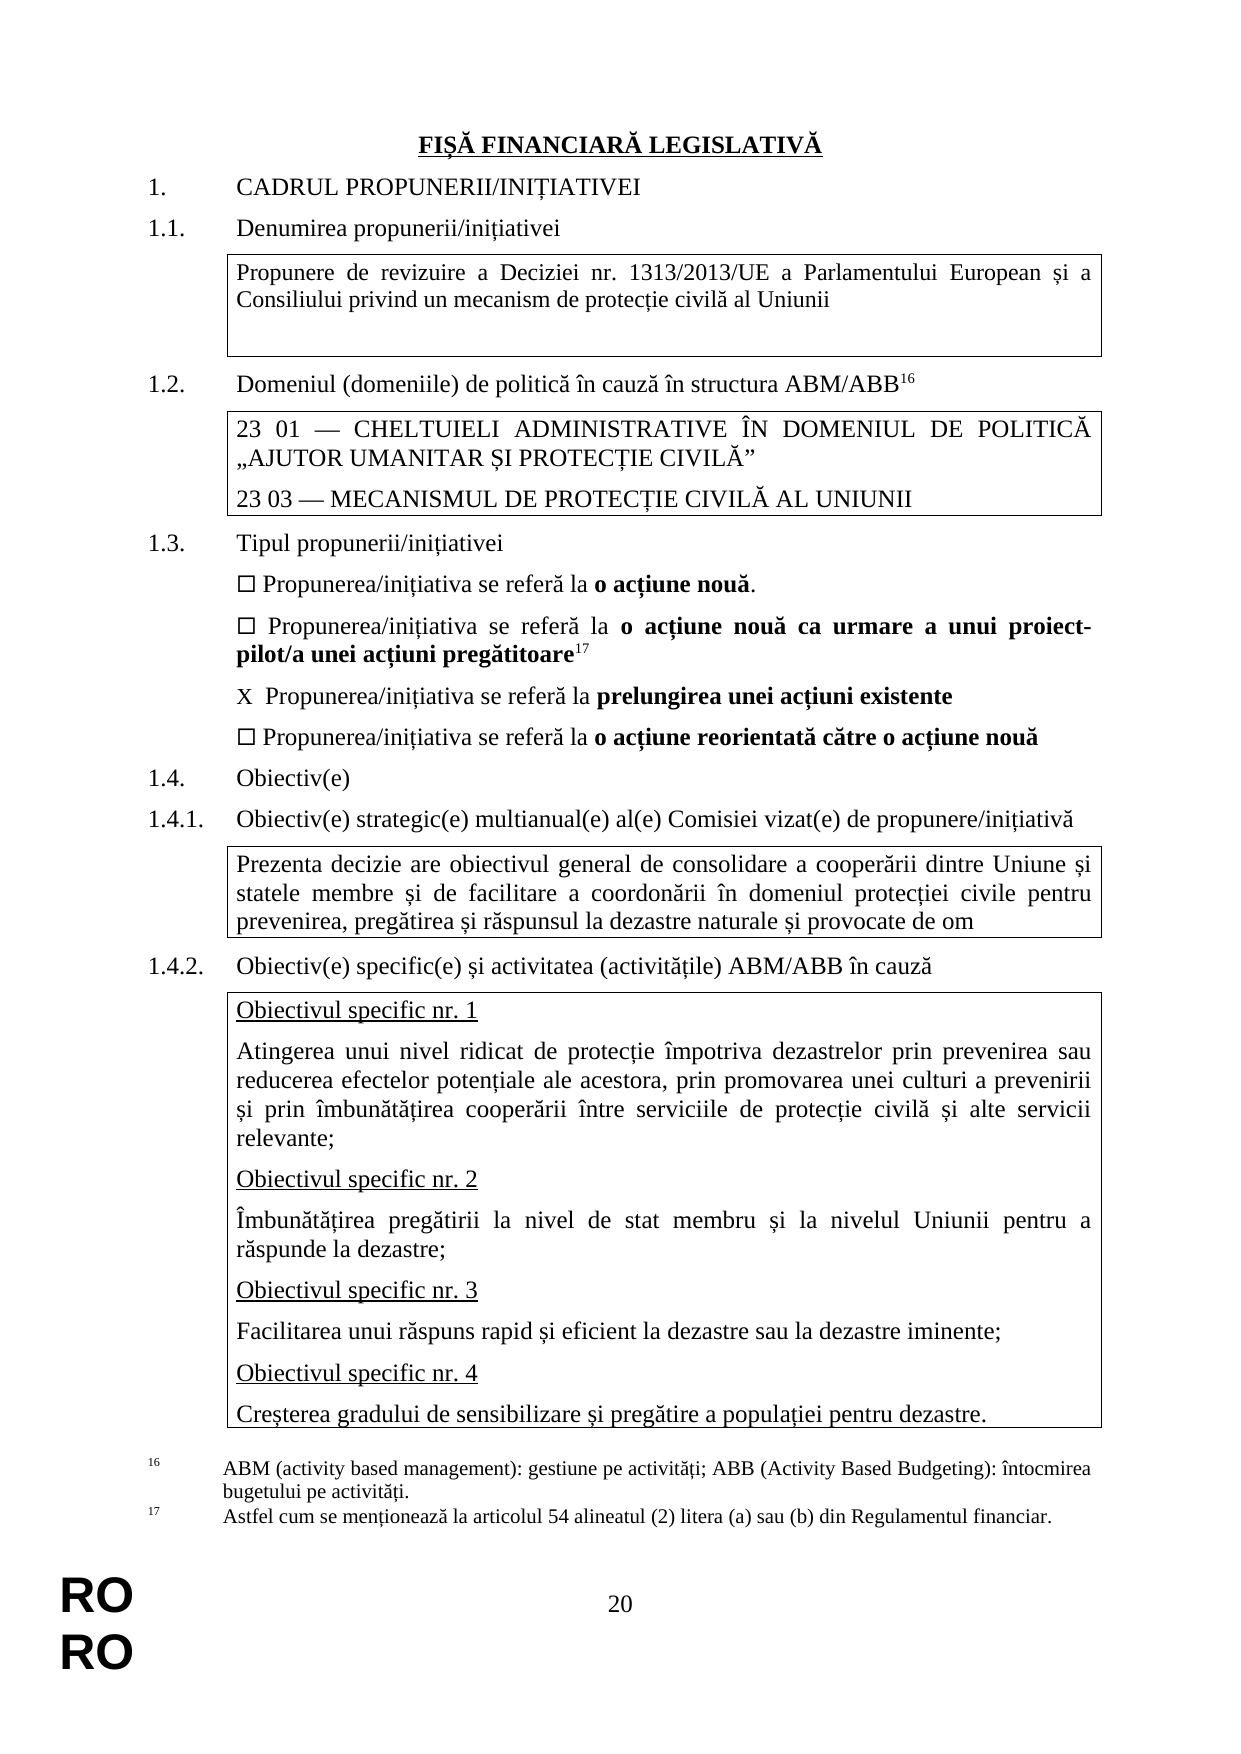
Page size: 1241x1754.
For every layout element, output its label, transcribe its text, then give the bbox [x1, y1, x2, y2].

text X Propunerea/inițiativa se referă la prelungirea unei acțiuni existente [236, 681, 1092, 709]
text Obiectivul specific nr. 3 [228, 1272, 1101, 1304]
text 1. CADRUL PROPUNERII/INIȚIATIVEI [148, 172, 1092, 201]
text Îmbunătățirea pregătirii la nivel de stat membru și la nivelul Uniunii pentru a răspunde la dezastre; [228, 1202, 1101, 1263]
text 1.4.2. Obiectiv(e) specific(e) și activitatea (activitățile) ABM/ABB în cauză [148, 951, 1092, 979]
text Obiectivul specific nr. 2 [228, 1161, 1101, 1193]
text Facilitarea unui răspuns rapid și eficient la dezastre sau la dezastre iminente; [228, 1313, 1101, 1345]
text Atingerea unui nivel ridicat de protecție împotriva dezastrelor prin prevenirea sau reducerea efectelor potențiale ale acestora, prin promovarea unei culturi a prevenirii și prin îmbunătățirea cooperării între serviciile de protecție civilă și alte servicii relevante; [228, 1033, 1101, 1151]
text 23 03 — MECANISMUL DE PROTECȚIE CIVILĂ AL UNIUNII [228, 481, 1101, 515]
text 1.4. Obiectiv(e) [148, 763, 1092, 792]
text Obiectivul specific nr. 1 [228, 993, 1101, 1024]
text 1.3. Tipul propunerii/inițiativei [148, 528, 1092, 557]
text Propunerea/inițiativa se referă la o acțiune reorientată către o acțiune nouă [236, 722, 1092, 751]
text Propunere de revizuire a Deciziei nr. 1313/2013/UE a Parlamentului European și a Consiliului privind un mecanism de protecție civilă al Uniunii [228, 255, 1101, 313]
text 1.2. Domeniul (domeniile) de politică în cauză în structura ABM/ABB [148, 369, 1092, 398]
text Creșterea gradului de sensibilizare și pregătire a populației pentru dezastre. [228, 1396, 1101, 1427]
text Obiectivul specific nr. 4 [228, 1354, 1101, 1386]
text Propunerea/inițiativa se referă la o acțiune nouă. [236, 569, 1092, 598]
text Propunerea/inițiativa se referă la o acțiune nouă ca urmare a unui proiect-pilot/a unei acțiuni pregătitoare [236, 611, 1092, 668]
text FIȘĂ FINANCIARĂ LEGISLATIVĂ [148, 131, 1092, 159]
text 23 01 — CHELTUIELI ADMINISTRATIVE ÎN DOMENIUL DE POLITICĂ „AJUTOR UMANITAR ȘI PROTECȚIE CIVILĂ” [228, 412, 1101, 471]
text Prezenta decizie are obiectivul general de consolidare a cooperării dintre Uniune și statele membre și de facilitare a coordonării în domeniul protecției civile pentru prevenirea, pregătirea și răspunsul la dezastre naturale și provocate de om [228, 847, 1101, 937]
text 1.4.1. Obiectiv(e) strategic(e) multianual(e) al(e) Comisiei vizat(e) de propunere/inițiativă [148, 804, 1092, 833]
text 1.1. Denumirea propunerii/inițiativei [148, 213, 1092, 242]
